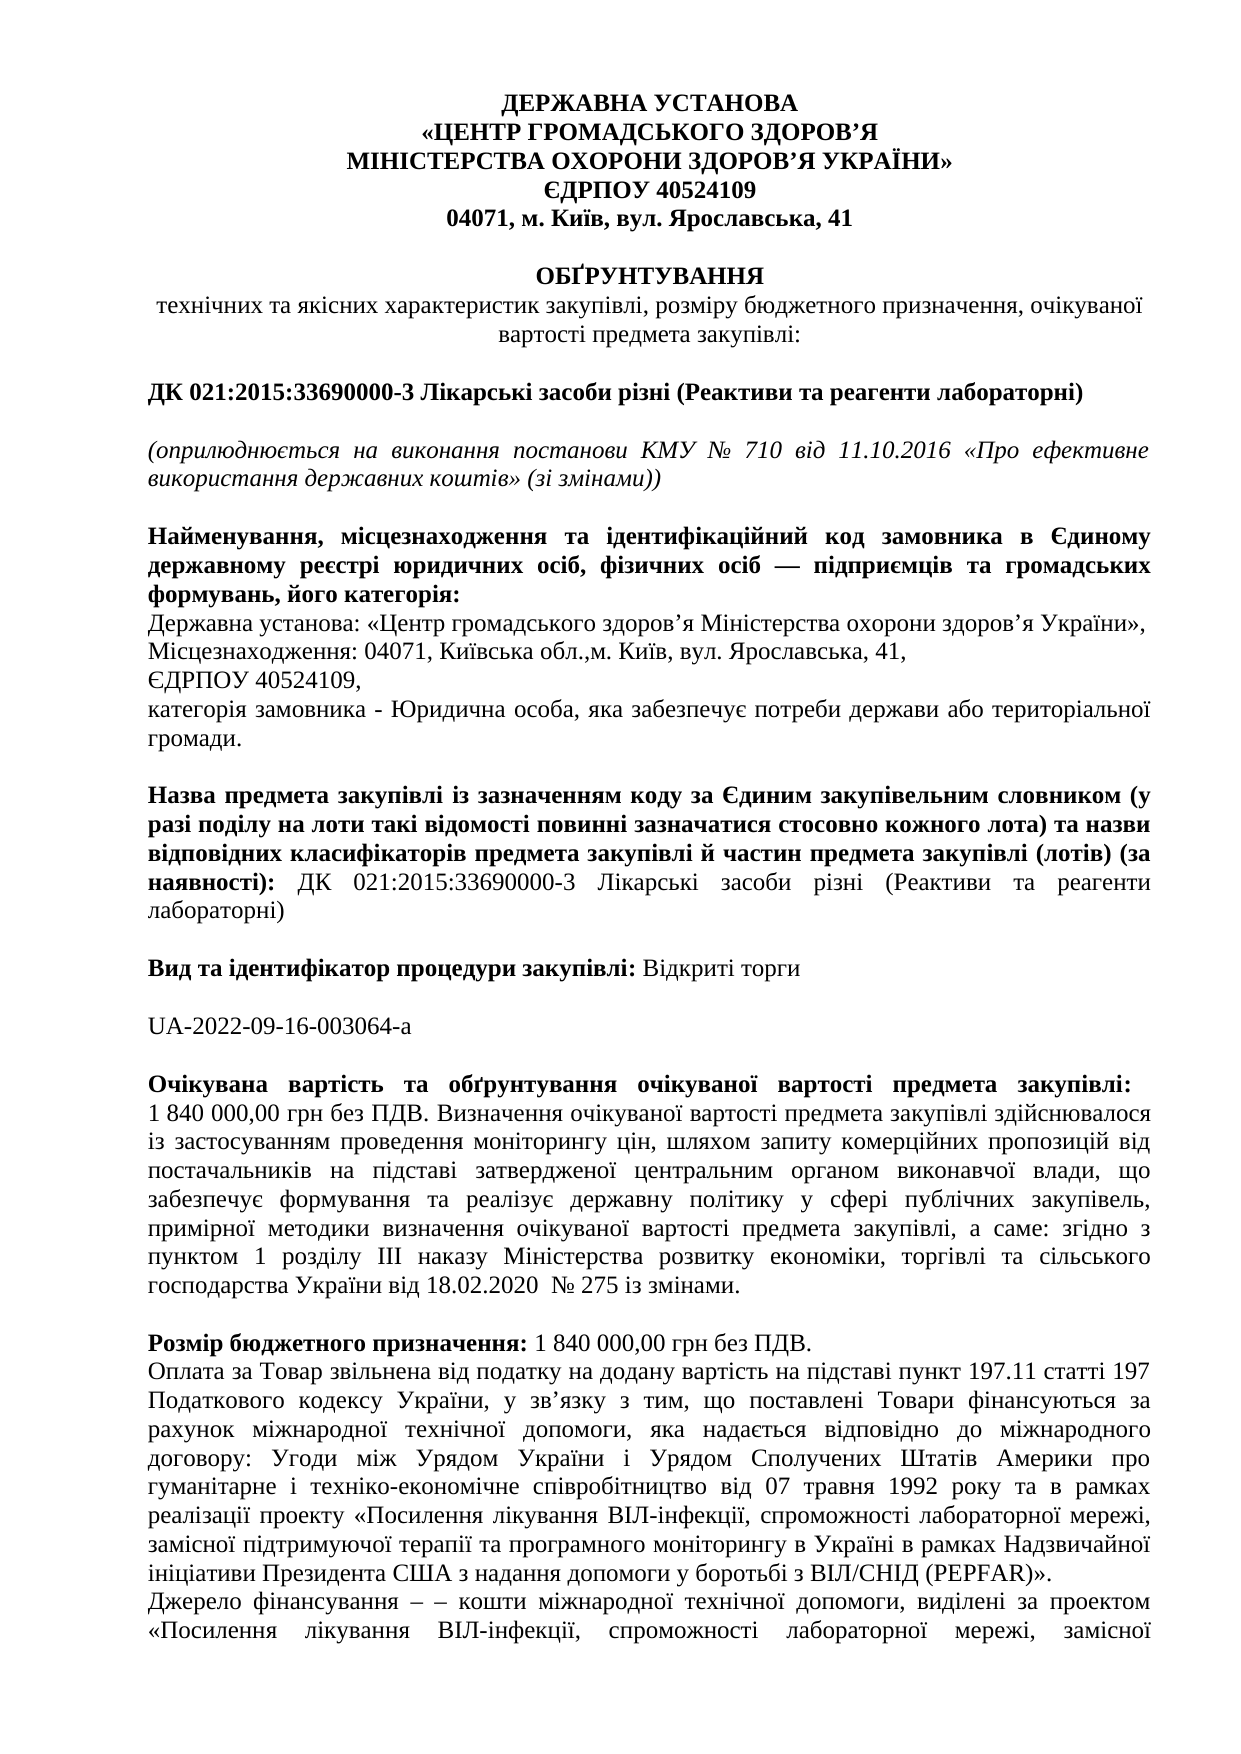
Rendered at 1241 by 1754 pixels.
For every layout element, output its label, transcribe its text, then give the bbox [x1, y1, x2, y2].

text Назва предмета закупівлі із зазначенням коду за Єдиним закупівельним словником (у разі поділу на лоти такі відомості повинні зазначатися стосовно кожного лота) та назви відповідних класифікаторів предмета закупівлі й частин предмета закупівлі (лотів) (за наявності): ДК 021:2015:33690000-3 Лікарські засоби різні (Реактиви та реагенти лабораторні) [148, 781, 1152, 924]
text (оприлюднюється на виконання постанови КМУ № 710 від 11.10.2016 «Про ефективне використання державних коштів» (зі змінами)) [148, 435, 1152, 492]
text Місцезнаходження: 04071, Київська обл.,м. Київ, вул. Ярославська, 41, [148, 636, 1152, 665]
text 04071, м. Київ, вул. Ярославська, 41 [148, 203, 1152, 232]
text «ЦЕНТР ГРОМАДСЬКОГО ЗДОРОВ’Я [148, 117, 1152, 146]
text Найменування, місцезнаходження та ідентифікаційний код замовника в Єдиному державному реєстрі юридичних осіб, фізичних осіб — підприємців та громадських формувань, його категорія: [148, 521, 1152, 608]
text Очікувана вартість та обґрунтування очікуваної вартості предмета закупівлі: 1 840 000,00 грн без ПДВ. Визначення очікуваної вартості предмета закупівлі здійснювалося із застосуванням проведення моніторингу цін, шляхом запиту комерційних пропозицій від постачальників на підставі затвердженої центральним органом виконавчої влади, що забезпечує формування та реалізує державну політику у сфері публічних закупівель, примірної методики визначення очікуваної вартості предмета закупівлі, а саме: згідно з пунктом 1 розділу ІІІ наказу Міністерства розвитку економіки, торгівлі та сільського господарства України від 18.02.2020 № 275 із змінами. [148, 1069, 1152, 1299]
text ЄДРПОУ 40524109 [148, 175, 1152, 203]
text технічних та якісних характеристик закупівлі, розміру бюджетного призначення, очікуваної вартості предмета закупівлі: [148, 290, 1152, 348]
text ЄДРПОУ 40524109, [148, 665, 1152, 694]
text ДК 021:2015:33690000-3 Лікарські засоби різні (Реактиви та реагенти лабораторні) [148, 377, 1152, 406]
text Державна установа: «Центр громадського здоров’я Міністерства охорони здоров’я України», [148, 608, 1152, 636]
text ДЕРЖАВНА УСТАНОВА [148, 88, 1152, 117]
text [148, 1586, 1152, 1644]
text категорія замовника - Юридична особа, яка забезпечує потреби держави або територіальної громади. [148, 694, 1152, 751]
text МІНІСТЕРСТВА ОХОРОНИ ЗДОРОВ’Я УКРАЇНИ» [148, 146, 1152, 175]
text ОБҐРУНТУВАННЯ [148, 261, 1152, 290]
text Оплата за Товар звільнена від податку на додану вартість на підставі пункт 197.11 статті 197 Податкового кодексу України, у зв’язку з тим, що поставлені Товари фінансуються за рахунок міжнародної технічної допомоги, яка надається відповідно до міжнародного договору: Угоди між Урядом України і Урядом Сполучених Штатів Америки про гуманітарне і техніко-економічне співробітництво від 07 травня 1992 року та в рамках реалізації проекту «Посилення лікування ВІЛ-інфекції, спроможності лабораторної мережі, замісної підтримуючої терапії та програмного моніторингу в Україні в рамках Надзвичайної ініціативи Президента США з надання допомоги у боротьбі з ВІЛ/СНІД (PEPFAR)». [148, 1356, 1152, 1586]
text Розмір бюджетного призначення: 1 840 000,00 грн без ПДВ. [148, 1328, 1152, 1356]
text UA-2022-09-16-003064-a [148, 1011, 1152, 1040]
text Вид та ідентифікатор процедури закупівлі: Відкриті торги [148, 953, 1152, 982]
